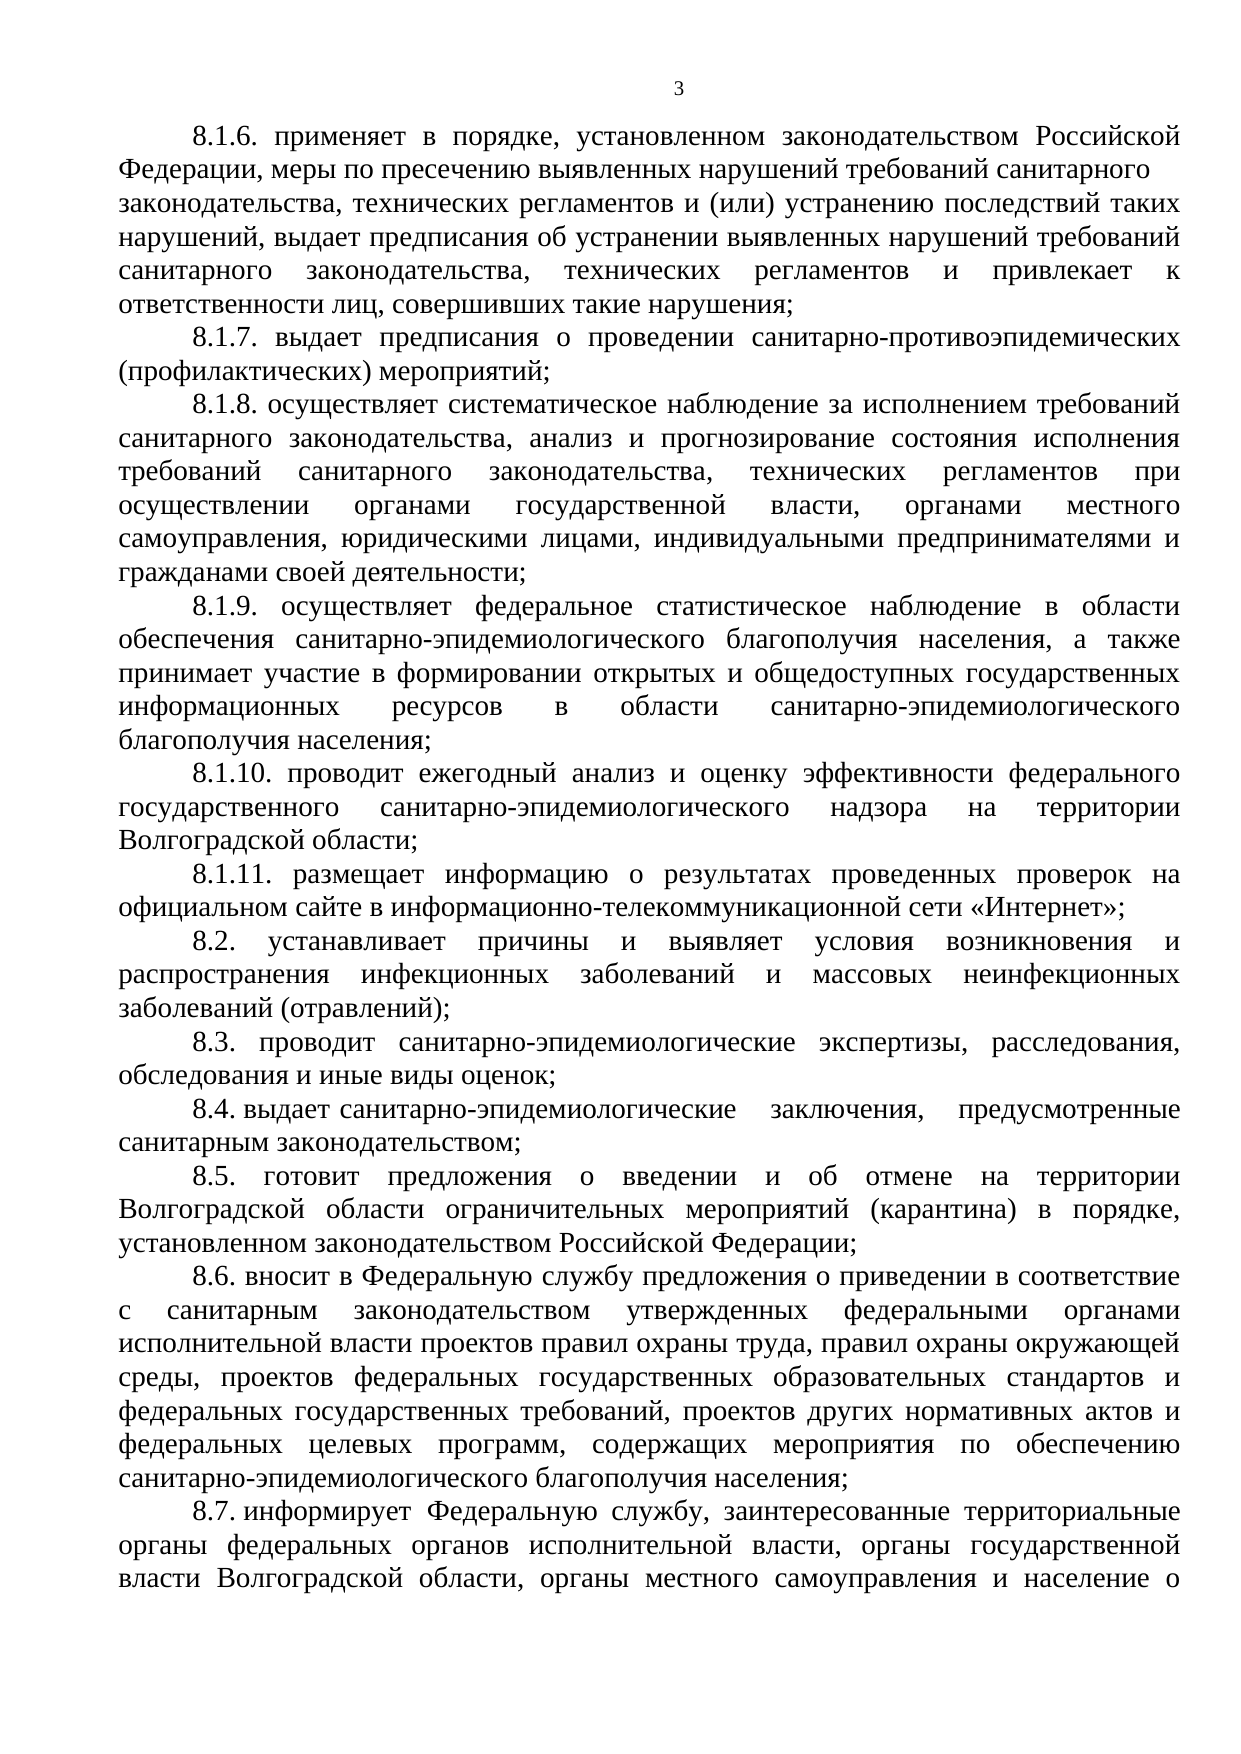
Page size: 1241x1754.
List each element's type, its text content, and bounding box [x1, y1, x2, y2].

text 8.1.8. осуществляет систематическое наблюдение за исполнением требований санитарного законодательства, анализ и прогнозирование состояния исполнения требований санитарного законодательства, технических регламентов при осуществлении органами государственной власти, органами местного самоуправления, юридическими лицами, индивидуальными предпринимателями и гражданами своей деятельности; [118, 386, 1181, 588]
text 8.1.10. проводит ежегодный анализ и оценку эффективности федерального государственного санитарно-эпидемиологического надзора на территории Волгоградской области; [118, 755, 1181, 856]
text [118, 1493, 1181, 1594]
text законодательства, технических регламентов и (или) устранению последствий таких нарушений, выдает предписания об устранении выявленных нарушений требований санитарного законодательства, технических регламентов и привлекает к ответственности лиц, совершивших такие нарушения; [118, 185, 1181, 319]
text 8.6. вносит в Федеральную службу предложения о приведении в соответствие с санитарным законодательством утвержденных федеральными органами исполнительной власти проектов правил охраны труда, правил охраны окружающей среды, проектов федеральных государственных образовательных стандартов и федеральных государственных требований, проектов других нормативных актов и федеральных целевых программ, содержащих мероприятия по обеспечению санитарно-эпидемиологического благополучия населения; [118, 1258, 1181, 1493]
text 8.2. устанавливает причины и выявляет условия возникновения и распространения инфекционных заболеваний и массовых неинфекционных заболеваний (отравлений); [118, 923, 1181, 1024]
text 8.1.9. осуществляет федеральное статистическое наблюдение в области обеспечения санитарно-эпидемиологического благополучия населения, а также принимает участие в формировании открытых и общедоступных государственных информационных ресурсов в области санитарно-эпидемиологического благополучия населения; [118, 588, 1181, 755]
text 8.1.6. применяет в порядке, установленном законодательством Российской Федерации, меры по пресечению выявленных нарушений требований санитарного [118, 118, 1181, 185]
text 8.5. готовит предложения о введении и об отмене на территории Волгоградской области ограничительных мероприятий (карантина) в порядке, установленном законодательством Российской Федерации; [118, 1158, 1181, 1258]
text 8.1.7. выдает предписания о проведении санитарно-противоэпидемических (профилактических) мероприятий; [118, 319, 1181, 386]
text 8.4. выдает санитарно-эпидемиологические заключения, предусмотренные санитарным законодательством; [118, 1091, 1181, 1158]
text 8.1.11. размещает информацию о результатах проведенных проверок на официальном сайте в информационно-телекоммуникационной сети «Интернет»; [118, 856, 1181, 923]
text 8.3. проводит санитарно-эпидемиологические экспертизы, расследования, обследования и иные виды оценок; [118, 1024, 1181, 1091]
